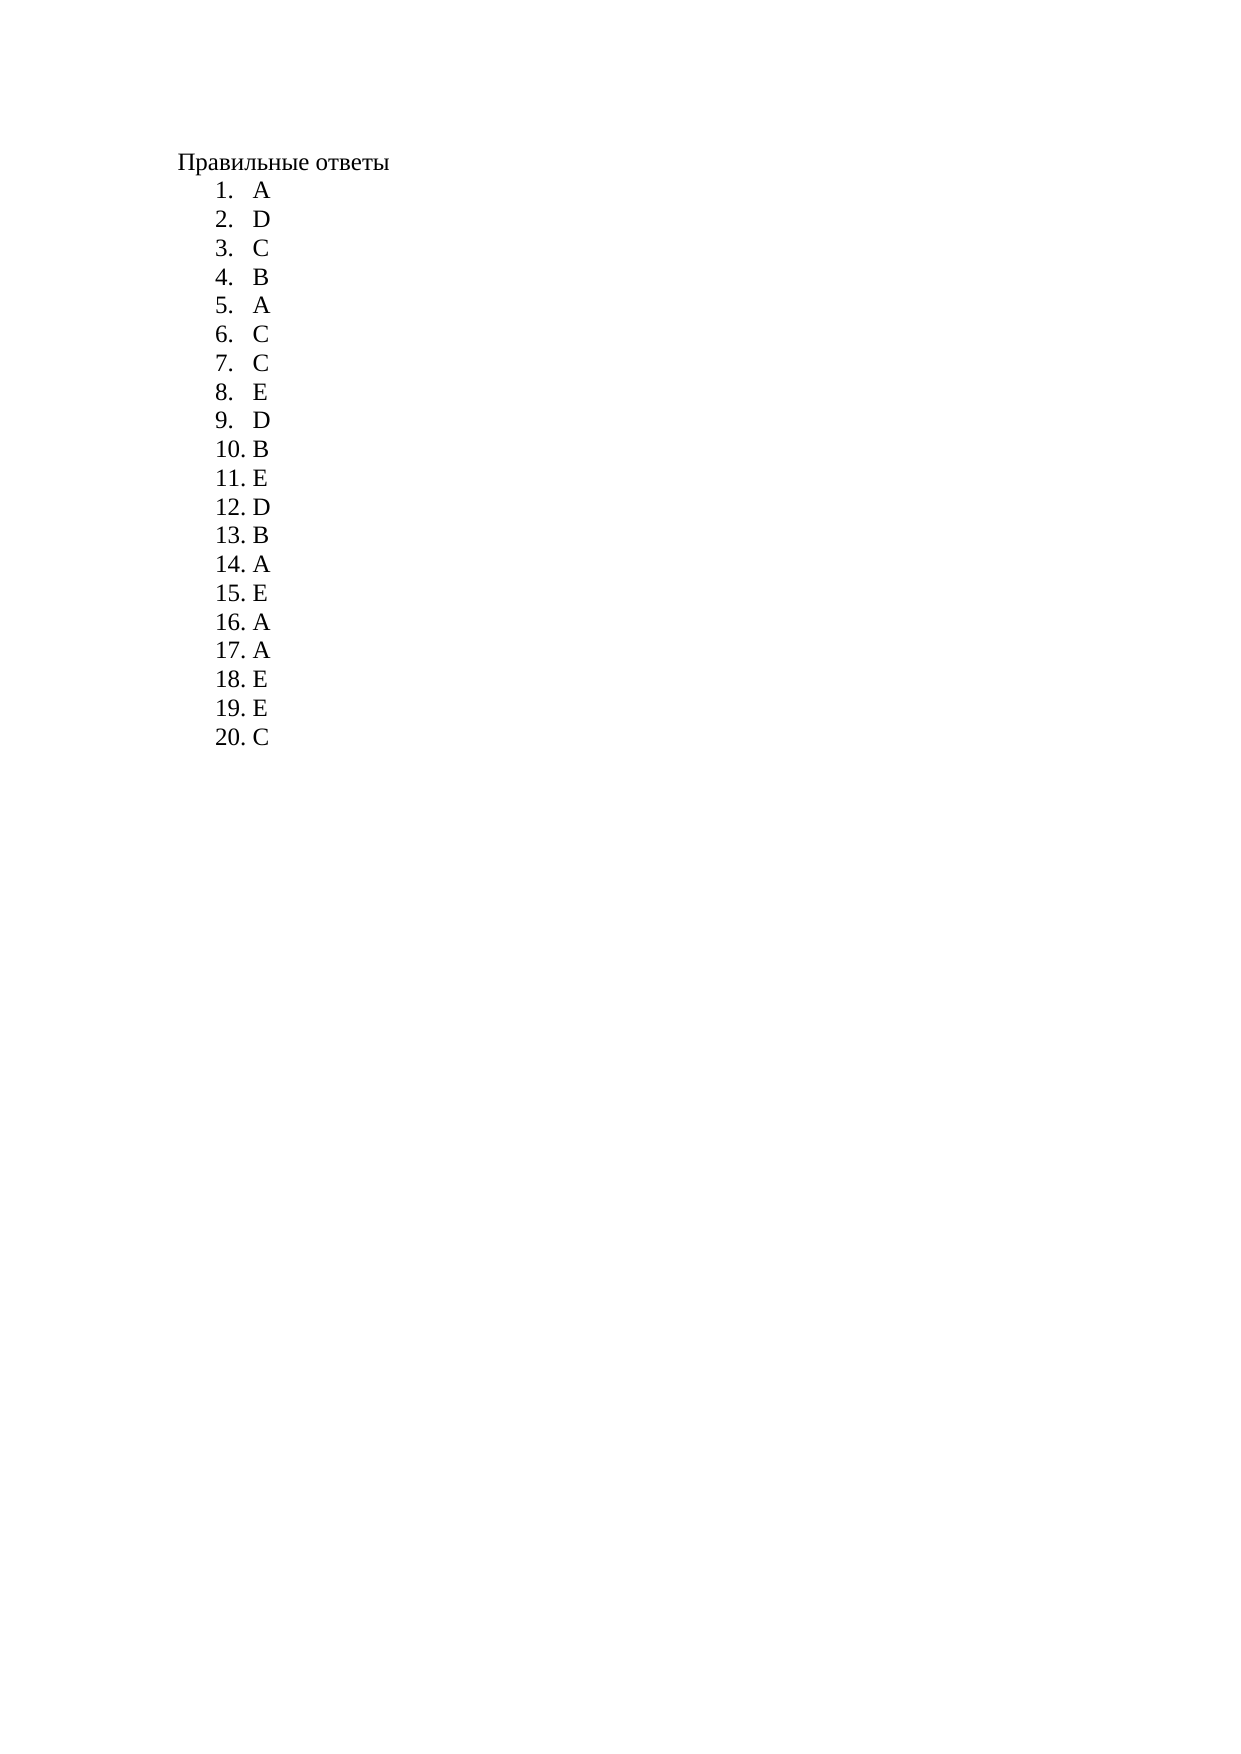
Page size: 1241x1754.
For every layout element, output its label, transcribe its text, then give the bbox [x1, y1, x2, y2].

list E [215, 377, 1152, 406]
list A [215, 607, 1152, 636]
list E [215, 463, 1152, 492]
list D [215, 492, 1152, 521]
text Правильные ответы [177, 147, 1152, 176]
list E [215, 578, 1152, 607]
list D [215, 406, 1152, 434]
list C [215, 319, 1152, 348]
list C [215, 233, 1152, 262]
list B [215, 434, 1152, 463]
list A [215, 636, 1152, 664]
list B [215, 521, 1152, 549]
list C [215, 722, 1152, 751]
list A [215, 176, 1152, 204]
list D [215, 204, 1152, 233]
list B [215, 262, 1152, 291]
list E [215, 693, 1152, 722]
list A [215, 291, 1152, 319]
list C [215, 348, 1152, 377]
list E [215, 664, 1152, 693]
list A [215, 549, 1152, 578]
